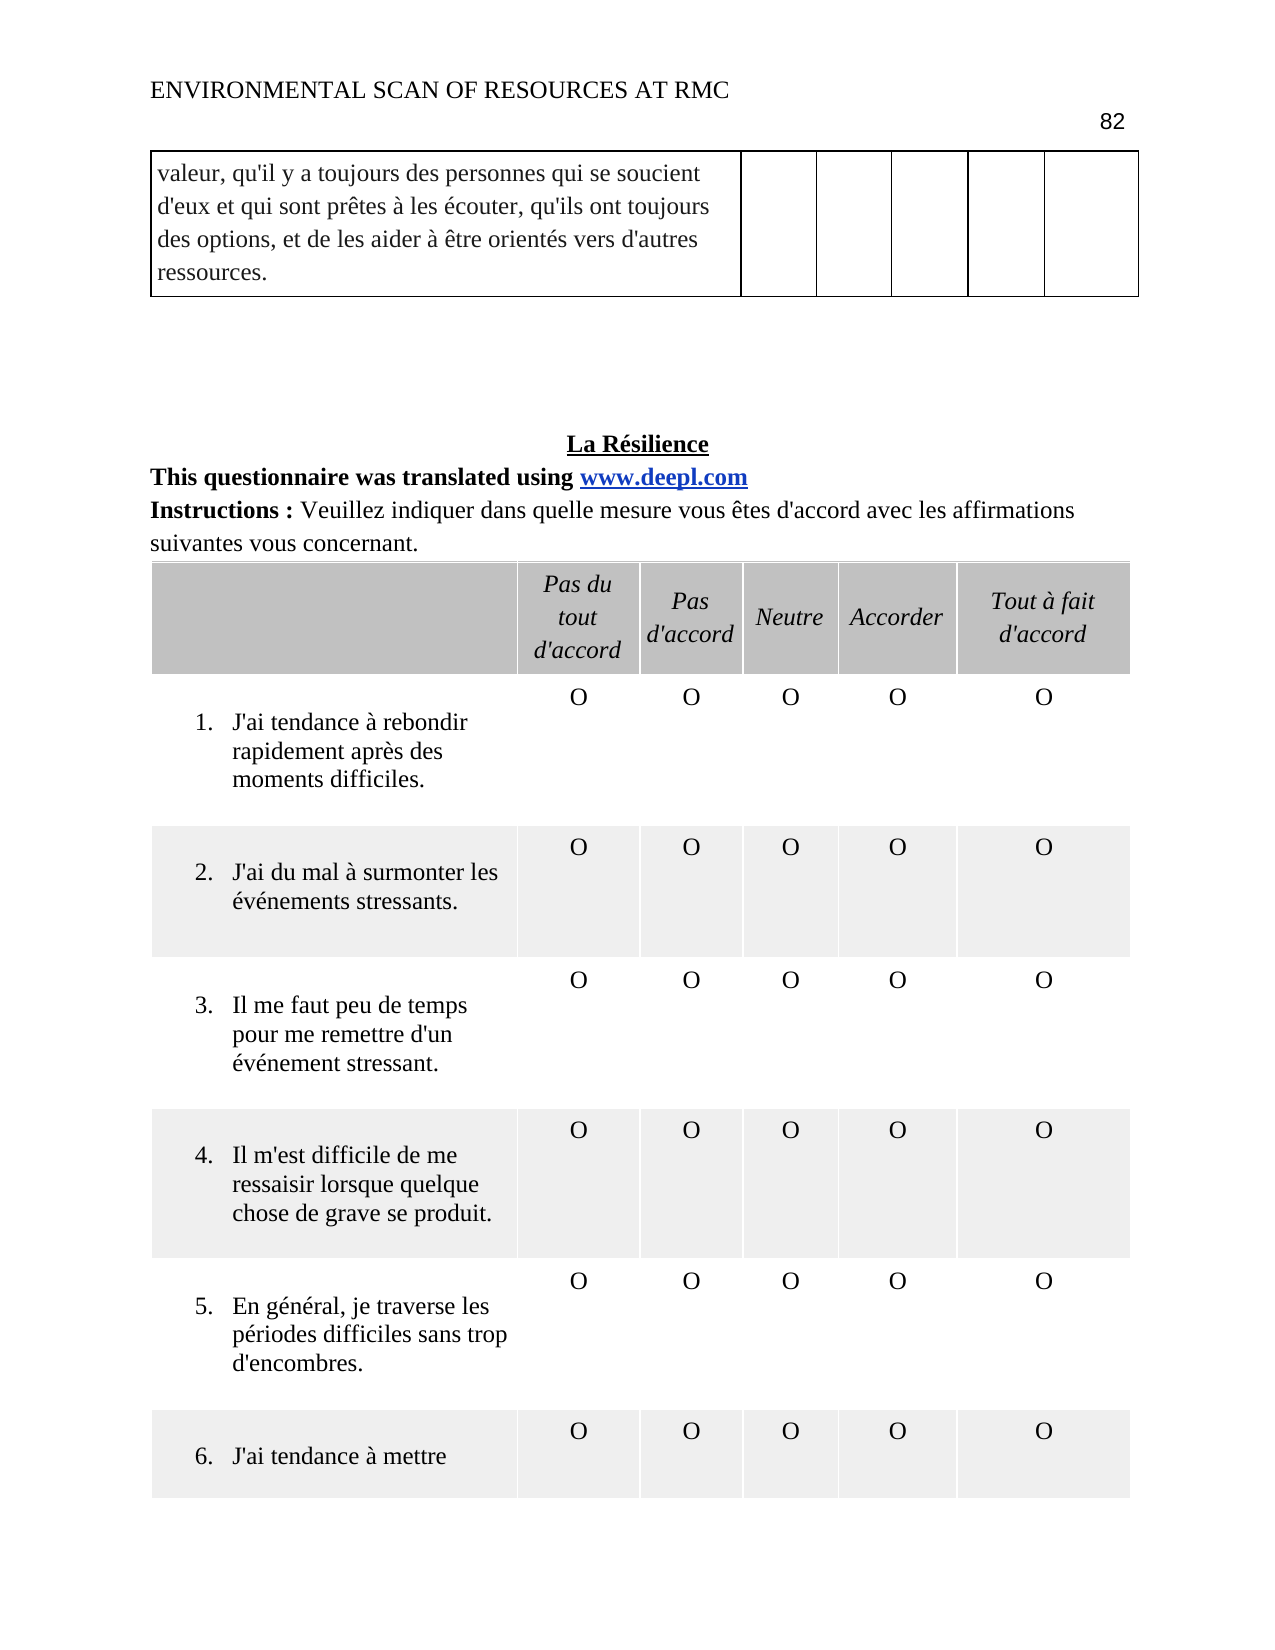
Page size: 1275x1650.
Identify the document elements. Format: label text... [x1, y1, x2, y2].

table_cell Il me faut peu de temps pour me remettre d'un événement stressant. [152, 959, 517, 1108]
table_cell J'ai tendance à rebondir rapidement après des moments difficiles. [152, 676, 517, 824]
table_header Tout à fait d'accord [958, 563, 1130, 674]
table_cell O [839, 959, 956, 1108]
table_cell O [744, 1260, 838, 1408]
text Instructions : Veuillez indiquer dans quelle mesure vous êtes d'accord avec les affirmations suivantes vous concernant. [150, 495, 1125, 557]
table_cell O [958, 1109, 1130, 1258]
table_cell O [518, 826, 639, 957]
table_cell O [839, 1109, 956, 1258]
table_cell O [518, 959, 639, 1108]
table_cell O [958, 959, 1130, 1108]
table_header Accorder [839, 563, 956, 674]
text La Résilience [150, 429, 1125, 458]
table_cell O [958, 826, 1130, 957]
table_cell O [518, 1109, 639, 1258]
table_cell O [641, 1410, 742, 1498]
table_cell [152, 1410, 517, 1498]
table_cell O [518, 676, 639, 824]
table_cell O [641, 1109, 742, 1258]
table_header Neutre [744, 563, 838, 674]
table_cell O [518, 1260, 639, 1408]
table_header [152, 563, 517, 674]
table_cell O [641, 1260, 742, 1408]
table_cell O [744, 959, 838, 1108]
table_cell O [742, 152, 816, 296]
table_cell O [1045, 152, 1138, 296]
table_cell O [518, 1410, 639, 1498]
table_cell J'ai du mal à surmonter les événements stressants. [152, 826, 517, 957]
table_cell O [744, 1410, 838, 1498]
table_cell O [744, 1109, 838, 1258]
table_cell O [744, 676, 838, 824]
table_cell O [817, 152, 891, 296]
table_header Pas du tout d'accord [518, 563, 639, 674]
table_cell O [839, 826, 956, 957]
table_cell O [839, 1410, 956, 1498]
table_cell O [641, 959, 742, 1108]
table_cell O [958, 1260, 1130, 1408]
text This questionnaire was translated using www.deepl.com [150, 462, 1125, 491]
table_cell O [969, 152, 1044, 296]
table_cell Il m'est difficile de me ressaisir lorsque quelque chose de grave se produit. [152, 1109, 517, 1258]
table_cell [152, 152, 740, 296]
table_cell O [958, 1410, 1130, 1498]
table_header Pas d'accord [641, 563, 742, 674]
table_cell En général, je traverse les périodes difficiles sans trop d'encombres. [152, 1260, 517, 1408]
table_cell O [958, 676, 1130, 824]
table_cell O [892, 152, 967, 296]
table_cell O [641, 826, 742, 957]
table_cell O [839, 676, 956, 824]
table_cell O [641, 676, 742, 824]
table_cell O [744, 826, 838, 957]
table_cell O [839, 1260, 956, 1408]
